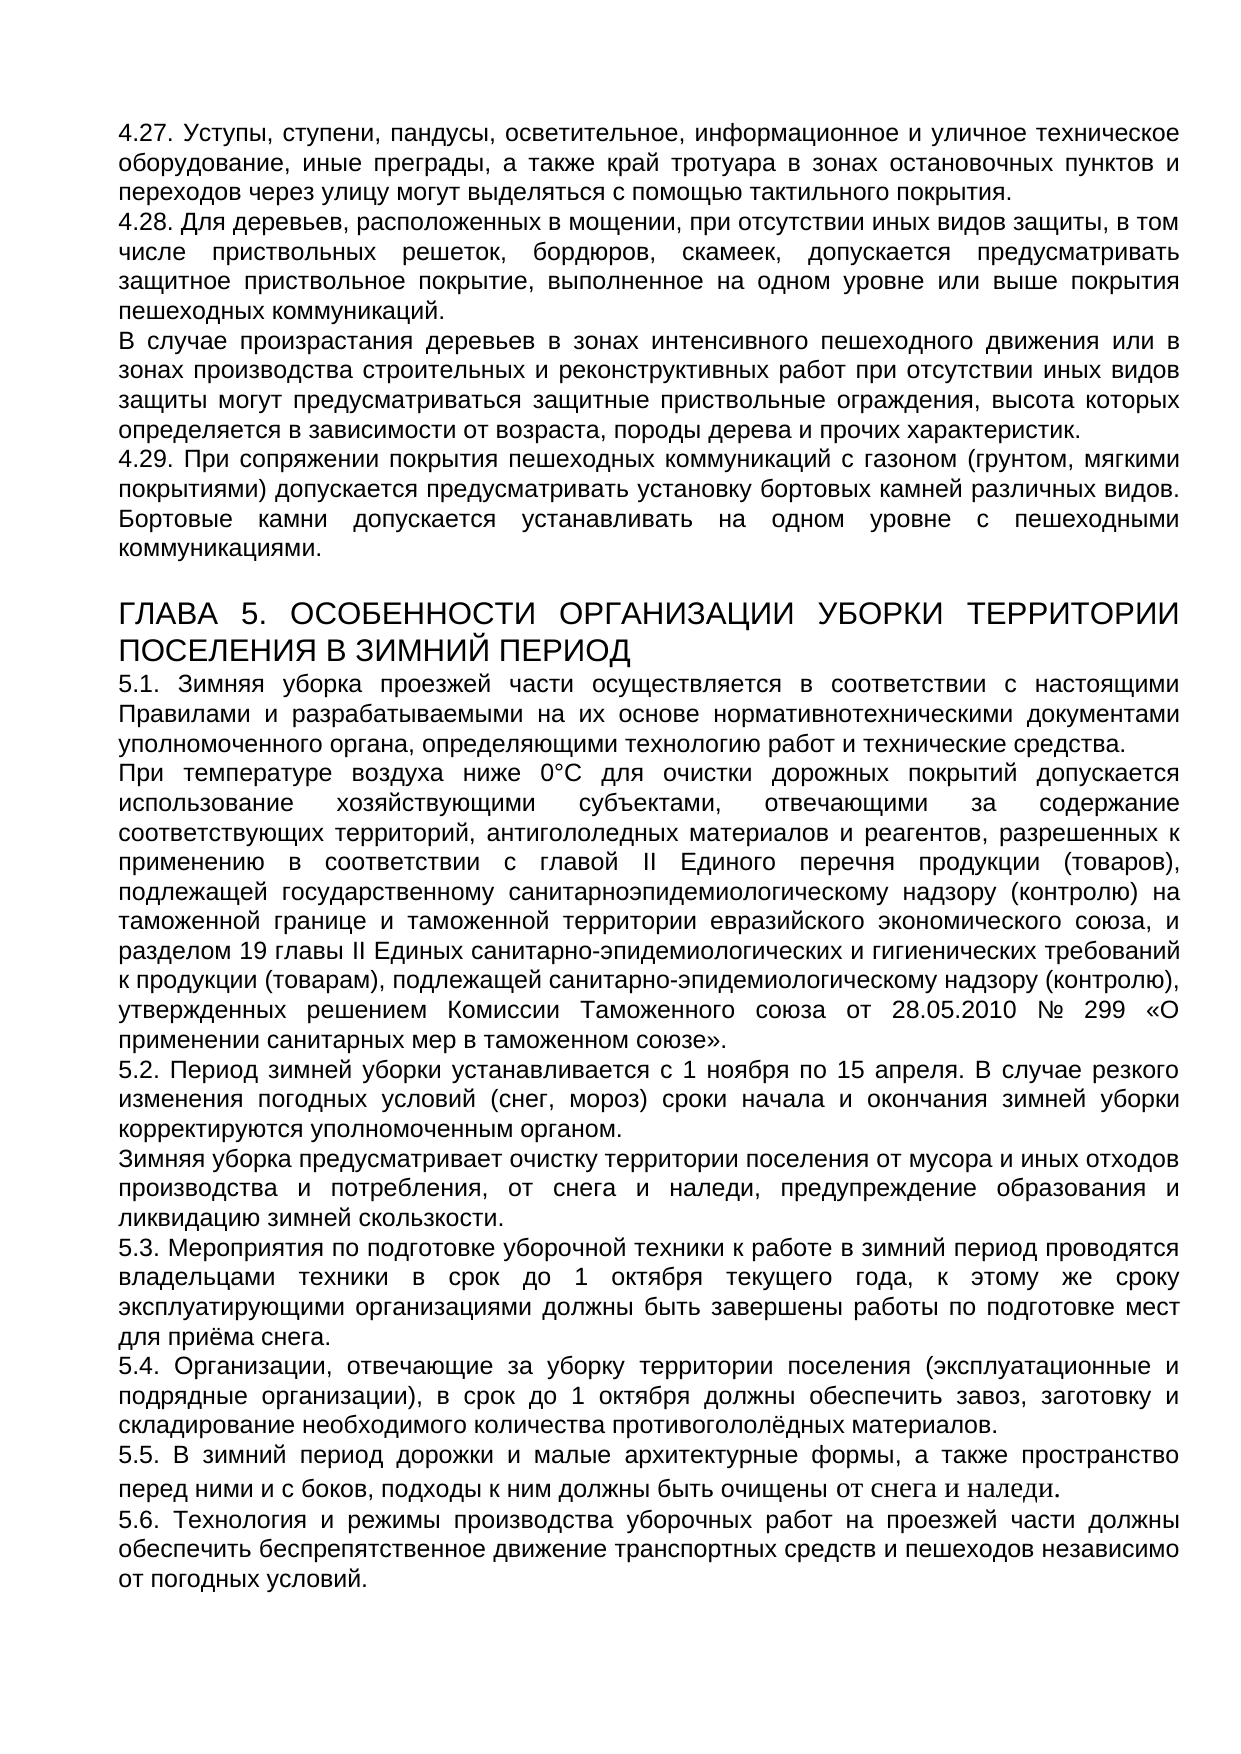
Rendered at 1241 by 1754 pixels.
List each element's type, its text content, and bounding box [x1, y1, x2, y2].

text ГЛАВА 5. ОСОБЕННОСТИ ОРГАНИЗАЦИИ УБОРКИ ТЕРРИТОРИИ ПОСЕЛЕНИЯ В ЗИМНИЙ ПЕРИОД [118, 595, 1181, 668]
text В случае произрастания деревьев в зонах интенсивного пешеходного движения или в зонах производства строительных и реконструктивных работ при отсутствии иных видов защиты могут предусматриваться защитные приствольные ограждения, высота которых определяется в зависимости от возраста, породы дерева и прочих характеристик. [118, 326, 1181, 443]
text Зимняя уборка предусматривает очистку территории поселения от мусора и иных отходов производства и потребления, от снега и наледи, предупреждение образования и ликвидацию зимней скользкости. [118, 1144, 1181, 1232]
text 5.6. Технология и режимы производства уборочных работ на проезжей части должны обеспечить беспрепятственное движение транспортных средств и пешеходов независимо от погодных условий. [118, 1505, 1181, 1593]
text 4.27. Уступы, ступени, пандусы, осветительное, информационное и уличное техническое оборудование, иные преграды, а также край тротуара в зонах остановочных пунктов и переходов через улицу могут выделяться с помощью тактильного покрытия. [118, 118, 1181, 206]
text 4.29. При сопряжении покрытия пешеходных коммуникаций с газоном (грунтом, мягкими покрытиями) допускается предусматривать установку бортовых камней различных видов. Бортовые камни допускается устанавливать на одном уровне с пешеходными коммуникациями. [118, 444, 1181, 562]
text При температуре воздуха ниже 0°С для очистки дорожных покрытий допускается использование хозяйствующими субъектами, отвечающими за содержание соответствующих территорий, антигололедных материалов и реагентов, разрешенных к применению в соответствии с главой II Единого перечня продукции (товаров), подлежащей государственному санитарноэпидемиологическому надзору (контролю) на таможенной границе и таможенной территории евразийского экономического союза, и разделом 19 главы II Единых санитарно-эпидемиологических и гигиенических требований к продукции (товарам), подлежащей санитарно-эпидемиологическому надзору (контролю), утвержденных решением Комиссии Таможенного союза от 28.05.2010 № 299 «О применении санитарных мер в таможенном союзе». [118, 758, 1181, 1053]
text 5.2. Период зимней уборки устанавливается с 1 ноября по 15 апреля. В случае резкого изменения погодных условий (снег, мороз) сроки начала и окончания зимней уборки корректируются уполномоченным органом. [118, 1054, 1181, 1142]
text 5.4. Организации, отвечающие за уборку территории поселения (эксплуатационные и подрядные организации), в срок до 1 октября должны обеспечить завоз, заготовку и складирование необходимого количества противогололёдных материалов. [118, 1351, 1181, 1439]
text 4.28. Для деревьев, расположенных в мощении, при отсутствии иных видов защиты, в том числе приствольных решеток, бордюров, скамеек, допускается предусматривать защитное приствольное покрытие, выполненное на одном уровне или выше покрытия пешеходных коммуникаций. [118, 207, 1181, 325]
text 5.1. Зимняя уборка проезжей части осуществляется в соответствии с настоящими Правилами и разрабатываемыми на их основе нормативнотехническими документами уполномоченного органа, определяющими технологию работ и технические средства. [118, 669, 1181, 757]
text 5.5. В зимний период дорожки и малые архитектурные формы, а также пространство перед ними и с боков, подходы к ним должны быть очищены от снега и наледи. [118, 1440, 1181, 1504]
text 5.3. Мероприятия по подготовке уборочной техники к работе в зимний период проводятся владельцами техники в срок до 1 октября текущего года, к этому же сроку эксплуатирующими организациями должны быть завершены работы по подготовке мест для приёма снега. [118, 1233, 1181, 1350]
